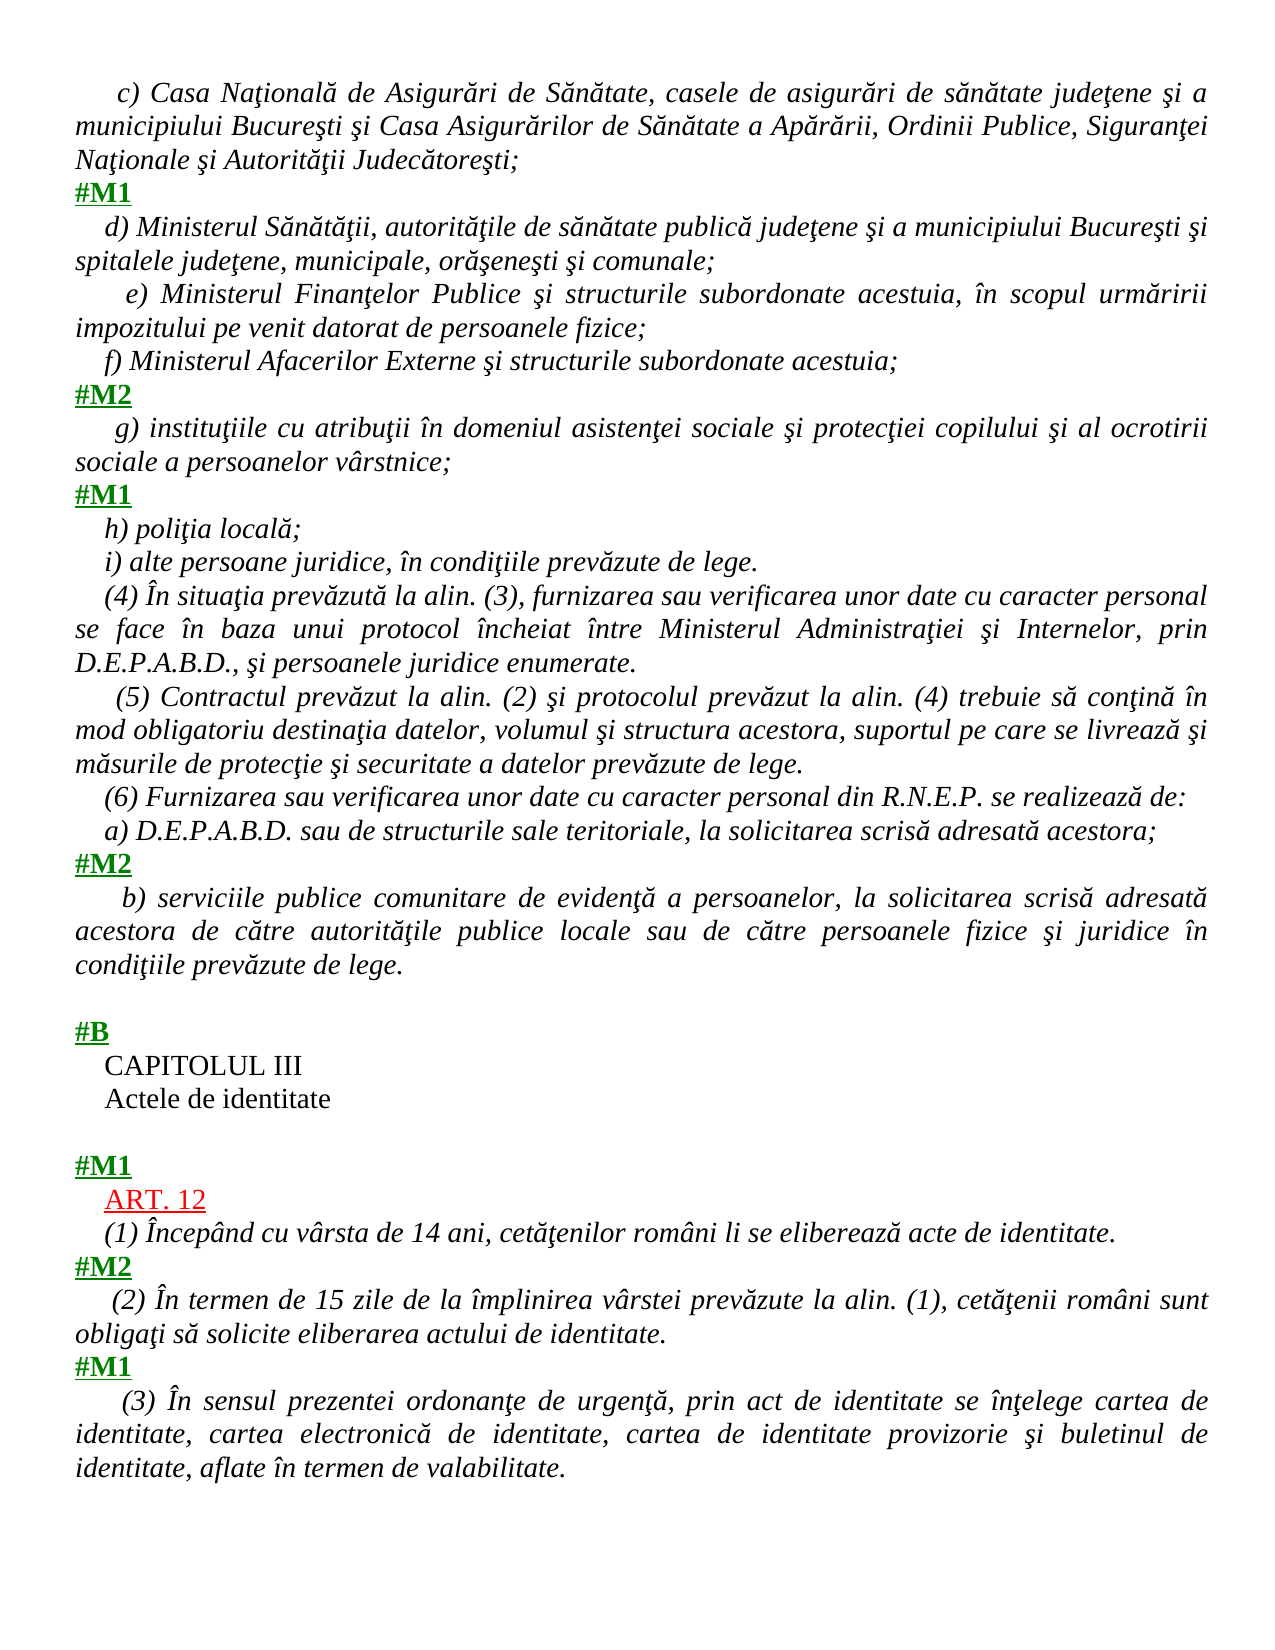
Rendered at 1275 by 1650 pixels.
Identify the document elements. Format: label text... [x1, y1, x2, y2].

text #M2 [75, 846, 1209, 880]
text CAPITOLUL III [75, 1048, 1209, 1081]
text #M1 [75, 1349, 1209, 1383]
text e) Ministerul Finanţelor Publice şi structurile subordonate acestuia, în scopul urmăririi impozitului pe venit datorat de persoanele fizice; [75, 276, 1209, 343]
text #M1 [75, 176, 1209, 209]
text c) Casa Naţională de Asigurări de Sănătate, casele de asigurări de sănătate judeţene şi a municipiului Bucureşti şi Casa Asigurărilor de Sănătate a Apărării, Ordinii Publice, Siguranţei Naţionale şi Autorităţii Judecătoreşti; [75, 75, 1209, 176]
text b) serviciile publice comunitare de evidenţă a persoanelor, la solicitarea scrisă adresată acestora de către autorităţile publice locale sau de către persoanele fizice şi juridice în condiţiile prevăzute de lege. [75, 880, 1209, 981]
text i) alte persoane juridice, în condiţiile prevăzute de lege. [75, 544, 1209, 578]
text a) D.E.P.A.B.D. sau de structurile sale teritoriale, la solicitarea scrisă adresată acestora; [75, 813, 1209, 846]
text ART. 12 [75, 1182, 1209, 1215]
text (1) Începând cu vârsta de 14 ani, cetăţenilor români li se eliberează acte de identitate. [75, 1215, 1209, 1249]
text Actele de identitate [75, 1081, 1209, 1115]
text (6) Furnizarea sau verificarea unor date cu caracter personal din R.N.E.P. se realizează de: [75, 779, 1209, 813]
text #M1 [75, 477, 1209, 511]
text (5) Contractul prevăzut la alin. (2) şi protocolul prevăzut la alin. (4) trebuie să conţină în mod obligatoriu destinaţia datelor, volumul şi structura acestora, suportul pe care se livrează şi măsurile de protecţie şi securitate a datelor prevăzute de lege. [75, 679, 1209, 779]
text #B [75, 1014, 1209, 1048]
text (2) În termen de 15 zile de la împlinirea vârstei prevăzute la alin. (1), cetăţenii români sunt obligaţi să solicite eliberarea actului de identitate. [75, 1282, 1209, 1349]
text #M1 [75, 1148, 1209, 1182]
text #M2 [75, 1249, 1209, 1282]
text h) poliţia locală; [75, 511, 1209, 544]
text (3) În sensul prezentei ordonanţe de urgenţă, prin act de identitate se înţelege cartea de identitate, cartea electronică de identitate, cartea de identitate provizorie şi buletinul de identitate, aflate în termen de valabilitate. [75, 1383, 1209, 1484]
text (4) În situaţia prevăzută la alin. (3), furnizarea sau verificarea unor date cu caracter personal se face în baza unui protocol încheiat între Ministerul Administraţiei şi Internelor, prin D.E.P.A.B.D., şi persoanele juridice enumerate. [75, 578, 1209, 679]
text f) Ministerul Afacerilor Externe şi structurile subordonate acestuia; [75, 343, 1209, 377]
text #M2 [75, 377, 1209, 410]
text d) Ministerul Sănătăţii, autorităţile de sănătate publică judeţene şi a municipiului Bucureşti şi spitalele judeţene, municipale, orăşeneşti şi comunale; [75, 209, 1209, 276]
text g) instituţiile cu atribuţii în domeniul asistenţei sociale şi protecţiei copilului şi al ocrotirii sociale a persoanelor vârstnice; [75, 410, 1209, 477]
